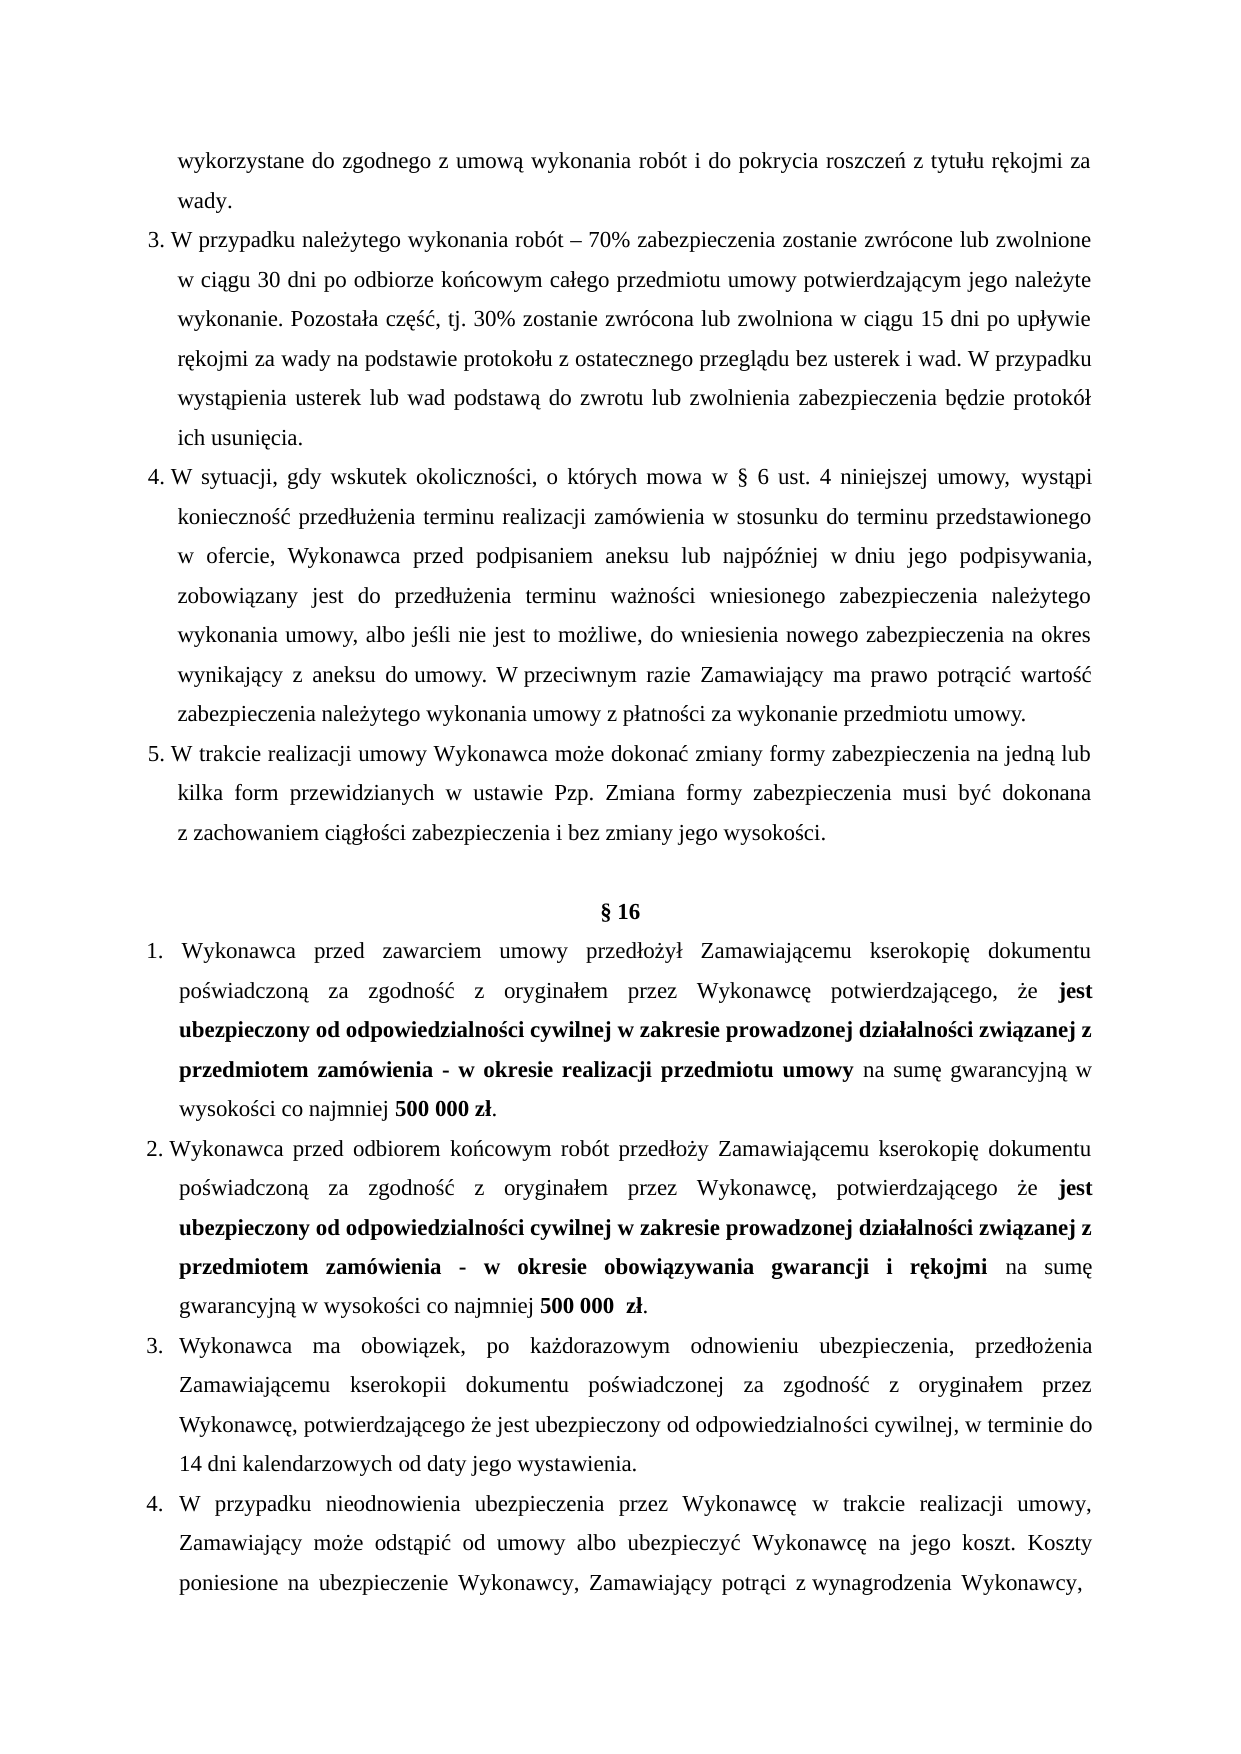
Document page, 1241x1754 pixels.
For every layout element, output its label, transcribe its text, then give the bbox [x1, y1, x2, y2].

text 1. Wykonawca przed zawarciem umowy przedłożył Zamawiającemu kserokopię dokumentu poświadczoną za zgodność z oryginałem przez Wykonawcę potwierdzającego, że jest ubezpieczony od odpowiedzialności cywilnej w zakresie prowadzonej działalności związanej z przedmiotem zamówienia - w okresie realizacji przedmiotu umowy na sumę gwarancyjną w wysokości co najmniej 500 000 zł. [146, 937, 1093, 1121]
text § 16 [148, 898, 1093, 924]
text 3. W przypadku należytego wykonania robót – 70% zabezpieczenia zostanie zwrócone lub zwolnione w ciągu 30 dni po odbiorze końcowym całego przedmiotu umowy potwierdzającym jego należyte wykonanie. Pozostała część, tj. 30% zostanie zwrócona lub zwolniona w ciągu 15 dni po upływie rękojmi za wady na podstawie protokołu z ostatecznego przeglądu bez usterek i wad. W przypadku wystąpienia usterek lub wad podstawą do zwrotu lub zwolnienia zabezpieczenia będzie protokół ich usunięcia. [148, 227, 1093, 450]
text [146, 1490, 1093, 1595]
text 5. W trakcie realizacji umowy Wykonawca może dokonać zmiany formy zabezpieczenia na jedną lub kilka form przewidzianych w ustawie Pzp. Zmiana formy zabezpieczenia musi być dokonana z zachowaniem ciągłości zabezpieczenia i bez zmiany jego wysokości. [148, 740, 1093, 845]
text 2. Wykonawca przed odbiorem końcowym robót przedłoży Zamawiającemu kserokopię dokumentu poświadczoną za zgodność z oryginałem przez Wykonawcę, potwierdzającego że jest ubezpieczony od odpowiedzialności cywilnej w zakresie prowadzonej działalności związanej z przedmiotem zamówienia - w okresie obowiązywania gwarancji i rękojmi na sumę gwarancyjną w wysokości co najmniej 500 000 zł. [146, 1134, 1093, 1319]
text 3. Wykonawca ma obowiązek, po każdorazowym odnowieniu ubezpieczenia, przedłożenia Zamawiającemu kserokopii dokumentu poświadczonej za zgodność z oryginałem przez Wykonawcę, potwierdzającego że jest ubezpieczony od odpowiedzialności cywilnej, w terminie do 14 dni kalendarzowych od daty jego wystawienia. [146, 1332, 1093, 1477]
text 4. W sytuacji, gdy wskutek okoliczności, o których mowa w § 6 ust. 4 niniejszej umowy, wystąpi konieczność przedłużenia terminu realizacji zamówienia w stosunku do terminu przedstawionego w ofercie, Wykonawca przed podpisaniem aneksu lub najpóźniej w dniu jego podpisywania, zobowiązany jest do przedłużenia terminu ważności wniesionego zabezpieczenia należytego wykonania umowy, albo jeśli nie jest to możliwe, do wniesienia nowego zabezpieczenia na okres wynikający z aneksu do umowy. W przeciwnym razie Zamawiający ma prawo potrącić wartość zabezpieczenia należytego wykonania umowy z płatności za wykonanie przedmiotu umowy. [148, 463, 1093, 727]
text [148, 148, 1093, 213]
